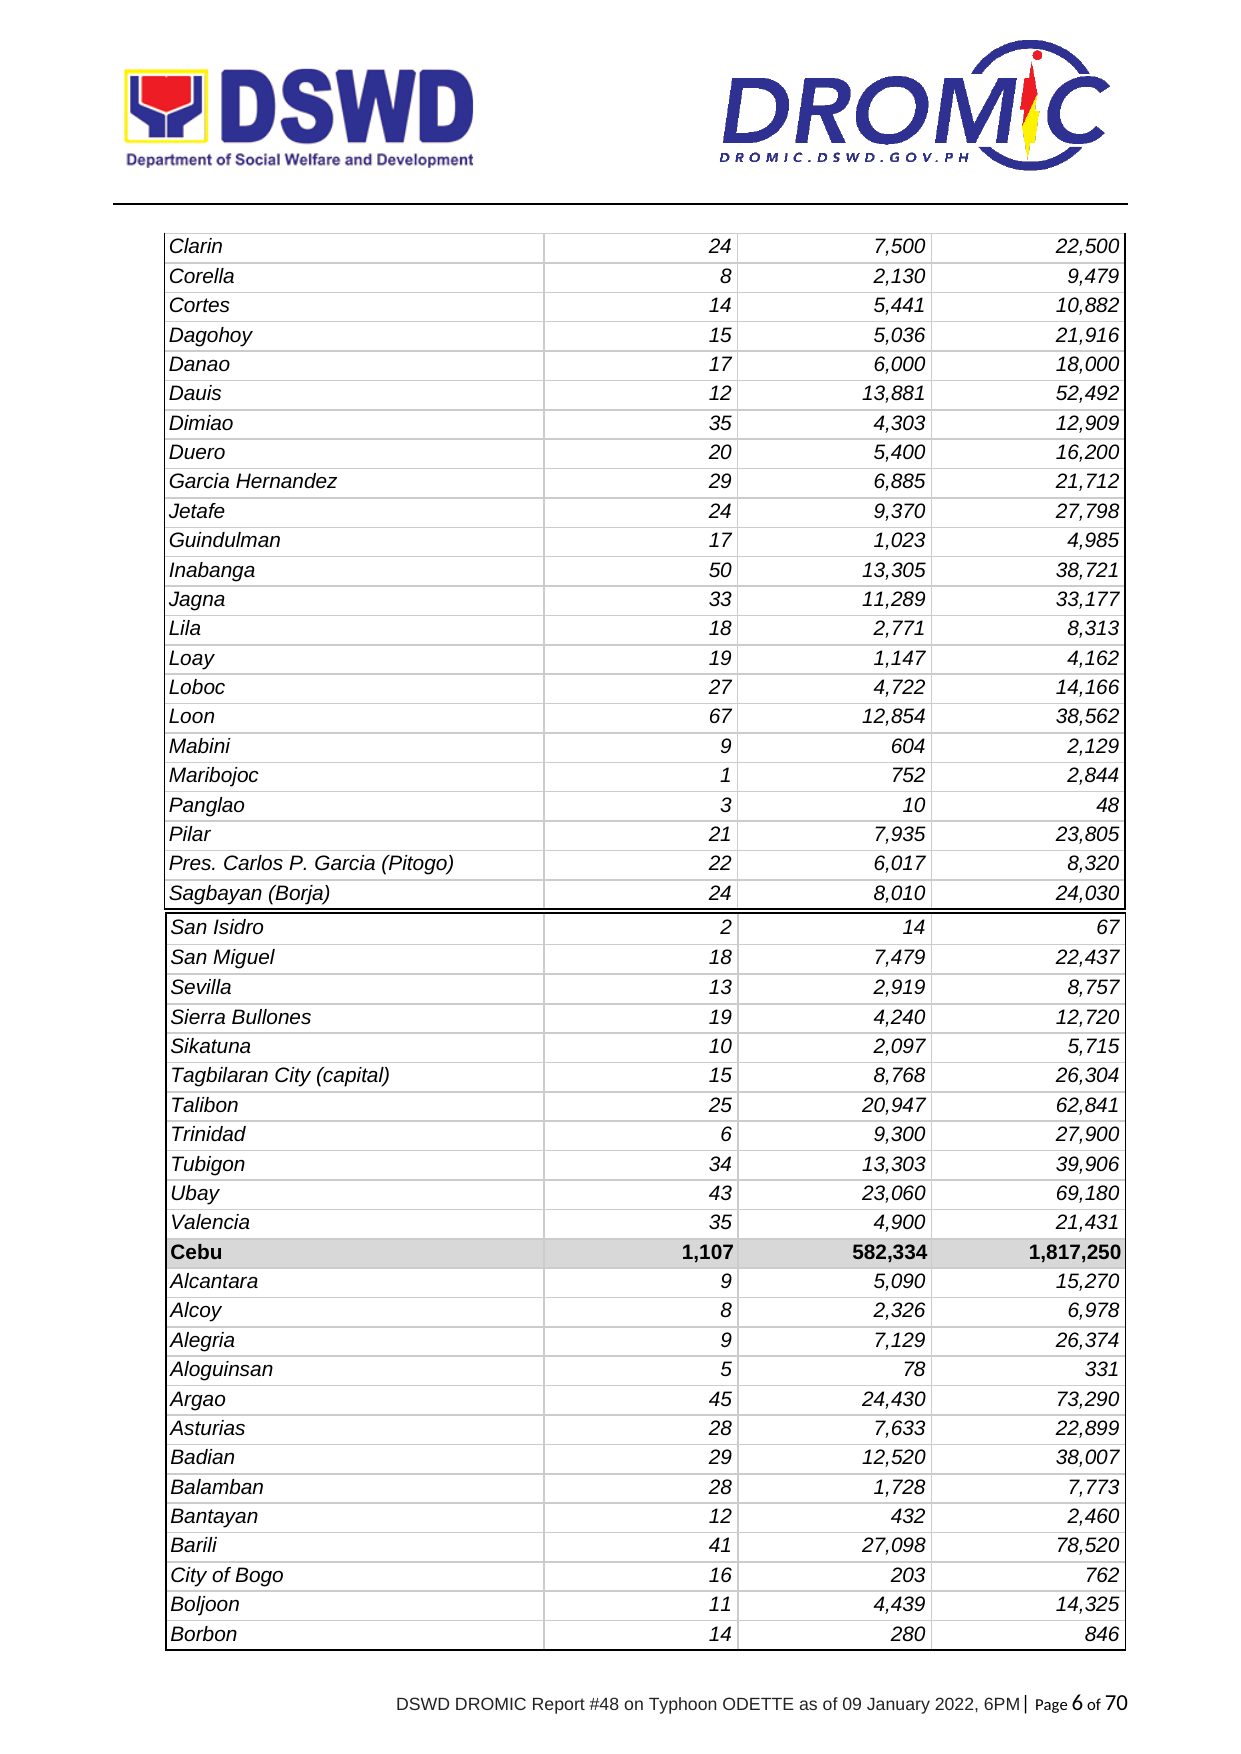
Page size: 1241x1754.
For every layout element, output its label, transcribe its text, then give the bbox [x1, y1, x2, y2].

table_cell 10 [545, 1034, 737, 1062]
table_cell 5,441 [738, 293, 931, 321]
table_cell Cebu [167, 1240, 543, 1267]
table_cell 19 [545, 646, 737, 673]
table_cell 1,817,250 [932, 1240, 1125, 1267]
table_cell 8,010 [738, 881, 931, 908]
table_cell 15 [545, 322, 737, 350]
table_cell 4,439 [739, 1592, 931, 1620]
table_cell 15 [545, 1063, 737, 1091]
table_cell 22 [545, 851, 737, 879]
table_cell 78 [739, 1357, 931, 1385]
table_cell Barili [167, 1533, 543, 1561]
table_cell 1,023 [738, 528, 931, 556]
table_cell 1,107 [545, 1240, 737, 1267]
table_cell Jetafe [165, 499, 543, 526]
table_cell 1 [545, 763, 737, 791]
table_cell 8,313 [932, 616, 1124, 644]
table_cell 7,633 [739, 1416, 931, 1443]
table_cell Loon [165, 704, 543, 732]
table_cell 14,325 [932, 1592, 1125, 1620]
table_cell 26,374 [932, 1328, 1125, 1355]
table_cell 2,129 [932, 734, 1124, 761]
table_cell 35 [545, 411, 737, 438]
table_cell 15,270 [932, 1269, 1125, 1297]
table_cell Sikatuna [167, 1034, 543, 1062]
table_cell Alcoy [167, 1298, 543, 1326]
table_cell 6,978 [932, 1298, 1125, 1326]
table_cell 2,097 [739, 1034, 931, 1062]
table_cell 12 [545, 381, 737, 409]
table_cell 5,036 [738, 322, 931, 350]
table_cell 10,882 [932, 293, 1124, 321]
table_cell 41 [545, 1533, 737, 1561]
picture [112, 65, 487, 173]
table_cell Dauis [165, 381, 543, 409]
table_cell Ubay [167, 1181, 543, 1208]
table_cell 20 [545, 440, 737, 468]
table_cell Loboc [165, 675, 543, 703]
table_cell 5,400 [738, 440, 931, 468]
table_cell 13 [545, 975, 737, 1003]
table_cell 4,162 [932, 646, 1124, 673]
table_cell 4,240 [739, 1005, 931, 1032]
table_cell Jagna [165, 587, 543, 614]
table_cell Cortes [165, 293, 543, 321]
table_header 14 [739, 914, 931, 943]
table_cell Inabanga [165, 557, 543, 585]
table_cell 18 [545, 945, 737, 973]
table_cell 16 [545, 1563, 737, 1590]
table_cell 35 [545, 1210, 737, 1238]
table_cell 14 [545, 293, 737, 321]
table_cell Guindulman [165, 528, 543, 556]
table_cell 6,017 [738, 851, 931, 879]
table_cell 3 [545, 792, 737, 820]
table_cell 432 [739, 1504, 931, 1532]
table_cell Balamban [167, 1475, 543, 1502]
table_cell 6,000 [738, 352, 931, 379]
table_cell 4,722 [738, 675, 931, 703]
table_cell 20,947 [739, 1093, 931, 1120]
table_cell 5,715 [932, 1034, 1125, 1062]
table_cell 38,721 [932, 557, 1124, 585]
table_cell 9,300 [739, 1122, 931, 1150]
table_cell 29 [545, 1445, 737, 1473]
table_cell 331 [932, 1357, 1125, 1385]
table_cell 7,773 [932, 1475, 1125, 1502]
table_cell 2,771 [738, 616, 931, 644]
table_cell 33,177 [932, 587, 1124, 614]
table_cell City of Bogo [167, 1563, 543, 1590]
table_cell 69,180 [932, 1181, 1125, 1208]
table_cell 9 [545, 1269, 737, 1297]
table_cell 12,720 [932, 1005, 1125, 1032]
table_cell Corella [165, 264, 543, 291]
table_cell 48 [932, 792, 1124, 820]
table_cell 8,757 [932, 975, 1125, 1003]
table_header 2 [545, 914, 737, 943]
table_cell 12 [545, 1504, 737, 1532]
table_cell 27,900 [932, 1122, 1125, 1150]
table_cell 5 [545, 1357, 737, 1385]
table_cell Sierra Bullones [167, 1005, 543, 1032]
table_cell 38,562 [932, 704, 1124, 732]
table_cell Pres. Carlos P. Garcia (Pitogo) [165, 851, 543, 879]
table_cell 22,500 [932, 234, 1124, 262]
table_cell 6 [545, 1122, 737, 1150]
table_cell 39,906 [932, 1151, 1125, 1179]
table_cell 7,935 [738, 822, 931, 849]
table_cell 21,916 [932, 322, 1124, 350]
table_cell 24,030 [932, 881, 1124, 908]
table_cell 24 [545, 234, 737, 262]
table_cell 23,805 [932, 822, 1124, 849]
table_cell 12,909 [932, 411, 1124, 438]
table_cell Sevilla [167, 975, 543, 1003]
table_cell 9,479 [932, 264, 1124, 291]
table_cell 762 [932, 1563, 1125, 1590]
table_cell 8,320 [932, 851, 1124, 879]
table_cell Pilar [165, 822, 543, 849]
table_cell 13,305 [738, 557, 931, 585]
table_cell 6,885 [738, 469, 931, 497]
table_cell Duero [165, 440, 543, 468]
table_cell 9 [545, 1328, 737, 1355]
table_cell 17 [545, 352, 737, 379]
table_cell 1,147 [738, 646, 931, 673]
table_cell 7,129 [739, 1328, 931, 1355]
table_cell 8,768 [739, 1063, 931, 1091]
table_cell 4,303 [738, 411, 931, 438]
table_cell 52,492 [932, 381, 1124, 409]
table_cell Dimiao [165, 411, 543, 438]
table_cell 24 [545, 499, 737, 526]
table_cell 18 [545, 616, 737, 644]
table_cell 22,437 [932, 945, 1125, 973]
table_cell 19 [545, 1005, 737, 1032]
table_cell Aloguinsan [167, 1357, 543, 1385]
table_cell 24 [545, 881, 737, 908]
table_cell Dagohoy [165, 322, 543, 350]
table_cell Lila [165, 616, 543, 644]
table_cell 2,130 [738, 264, 931, 291]
table_cell 582,334 [739, 1240, 931, 1267]
table_header 67 [932, 914, 1125, 943]
table_cell San Miguel [167, 945, 543, 973]
table_cell 22,899 [932, 1416, 1125, 1443]
table_cell 4,900 [739, 1210, 931, 1238]
table_cell Borbon [167, 1621, 543, 1649]
table_cell 11,289 [738, 587, 931, 614]
table_cell Loay [165, 646, 543, 673]
table_cell 28 [545, 1475, 737, 1502]
table_cell Alegria [167, 1328, 543, 1355]
table_cell 24,430 [739, 1386, 931, 1414]
table_cell 12,854 [738, 704, 931, 732]
table_cell Asturias [167, 1416, 543, 1443]
table_cell 11 [545, 1592, 737, 1620]
table_cell 45 [545, 1386, 737, 1414]
table_cell 67 [545, 704, 737, 732]
table_cell 17 [545, 528, 737, 556]
table_cell 9 [545, 734, 737, 761]
table_cell Sagbayan (Borja) [165, 881, 543, 908]
table_cell 73,290 [932, 1386, 1125, 1414]
table_cell Maribojoc [165, 763, 543, 791]
table_cell 13,881 [738, 381, 931, 409]
table_cell 62,841 [932, 1093, 1125, 1120]
table_cell Mabini [165, 734, 543, 761]
table_cell 10 [738, 792, 931, 820]
table_cell 2,326 [739, 1298, 931, 1326]
table_cell 752 [738, 763, 931, 791]
table_cell 33 [545, 587, 737, 614]
table_cell Danao [165, 352, 543, 379]
table_cell Tubigon [167, 1151, 543, 1179]
table_cell 27,798 [932, 499, 1124, 526]
table_cell 43 [545, 1181, 737, 1208]
table_cell Argao [167, 1386, 543, 1414]
table_cell 2,460 [932, 1504, 1125, 1532]
table_cell Trinidad [167, 1122, 543, 1150]
table_cell 21 [545, 822, 737, 849]
table_cell 34 [545, 1151, 737, 1179]
table_cell 8 [545, 264, 737, 291]
table_cell 50 [545, 557, 737, 585]
table_cell 25 [545, 1093, 737, 1120]
table_cell 7,479 [739, 945, 931, 973]
table_header San Isidro [167, 914, 543, 943]
table_cell 203 [739, 1563, 931, 1590]
table_cell Valencia [167, 1210, 543, 1238]
table_cell 846 [932, 1621, 1125, 1649]
table_cell 9,370 [738, 499, 931, 526]
table_cell Clarin [165, 234, 543, 262]
table_cell 7,500 [738, 234, 931, 262]
table_cell 16,200 [932, 440, 1124, 468]
table_cell 21,712 [932, 469, 1124, 497]
table_cell 2,844 [932, 763, 1124, 791]
picture [676, 39, 1149, 171]
table_cell 38,007 [932, 1445, 1125, 1473]
table_cell 78,520 [932, 1533, 1125, 1561]
table_cell 27,098 [739, 1533, 931, 1561]
table_cell 23,060 [739, 1181, 931, 1208]
table_cell 26,304 [932, 1063, 1125, 1091]
table_cell Badian [167, 1445, 543, 1473]
table_cell Talibon [167, 1093, 543, 1120]
table_cell Garcia Hernandez [165, 469, 543, 497]
table_cell 604 [738, 734, 931, 761]
table_cell Panglao [165, 792, 543, 820]
table_cell Tagbilaran City (capital) [167, 1063, 543, 1091]
table_cell Bantayan [167, 1504, 543, 1532]
table_cell 280 [739, 1621, 931, 1649]
table_cell 18,000 [932, 352, 1124, 379]
table_cell 13,303 [739, 1151, 931, 1179]
table_cell 4,985 [932, 528, 1124, 556]
table_cell 28 [545, 1416, 737, 1443]
table_cell 14,166 [932, 675, 1124, 703]
table_cell 14 [545, 1621, 737, 1649]
table_cell Alcantara [167, 1269, 543, 1297]
table_cell 12,520 [739, 1445, 931, 1473]
table_cell 8 [545, 1298, 737, 1326]
table_cell 2,919 [739, 975, 931, 1003]
table_cell 27 [545, 675, 737, 703]
table_cell 5,090 [739, 1269, 931, 1297]
table_cell 29 [545, 469, 737, 497]
table_cell Boljoon [167, 1592, 543, 1620]
table_cell 21,431 [932, 1210, 1125, 1238]
table_cell 1,728 [739, 1475, 931, 1502]
